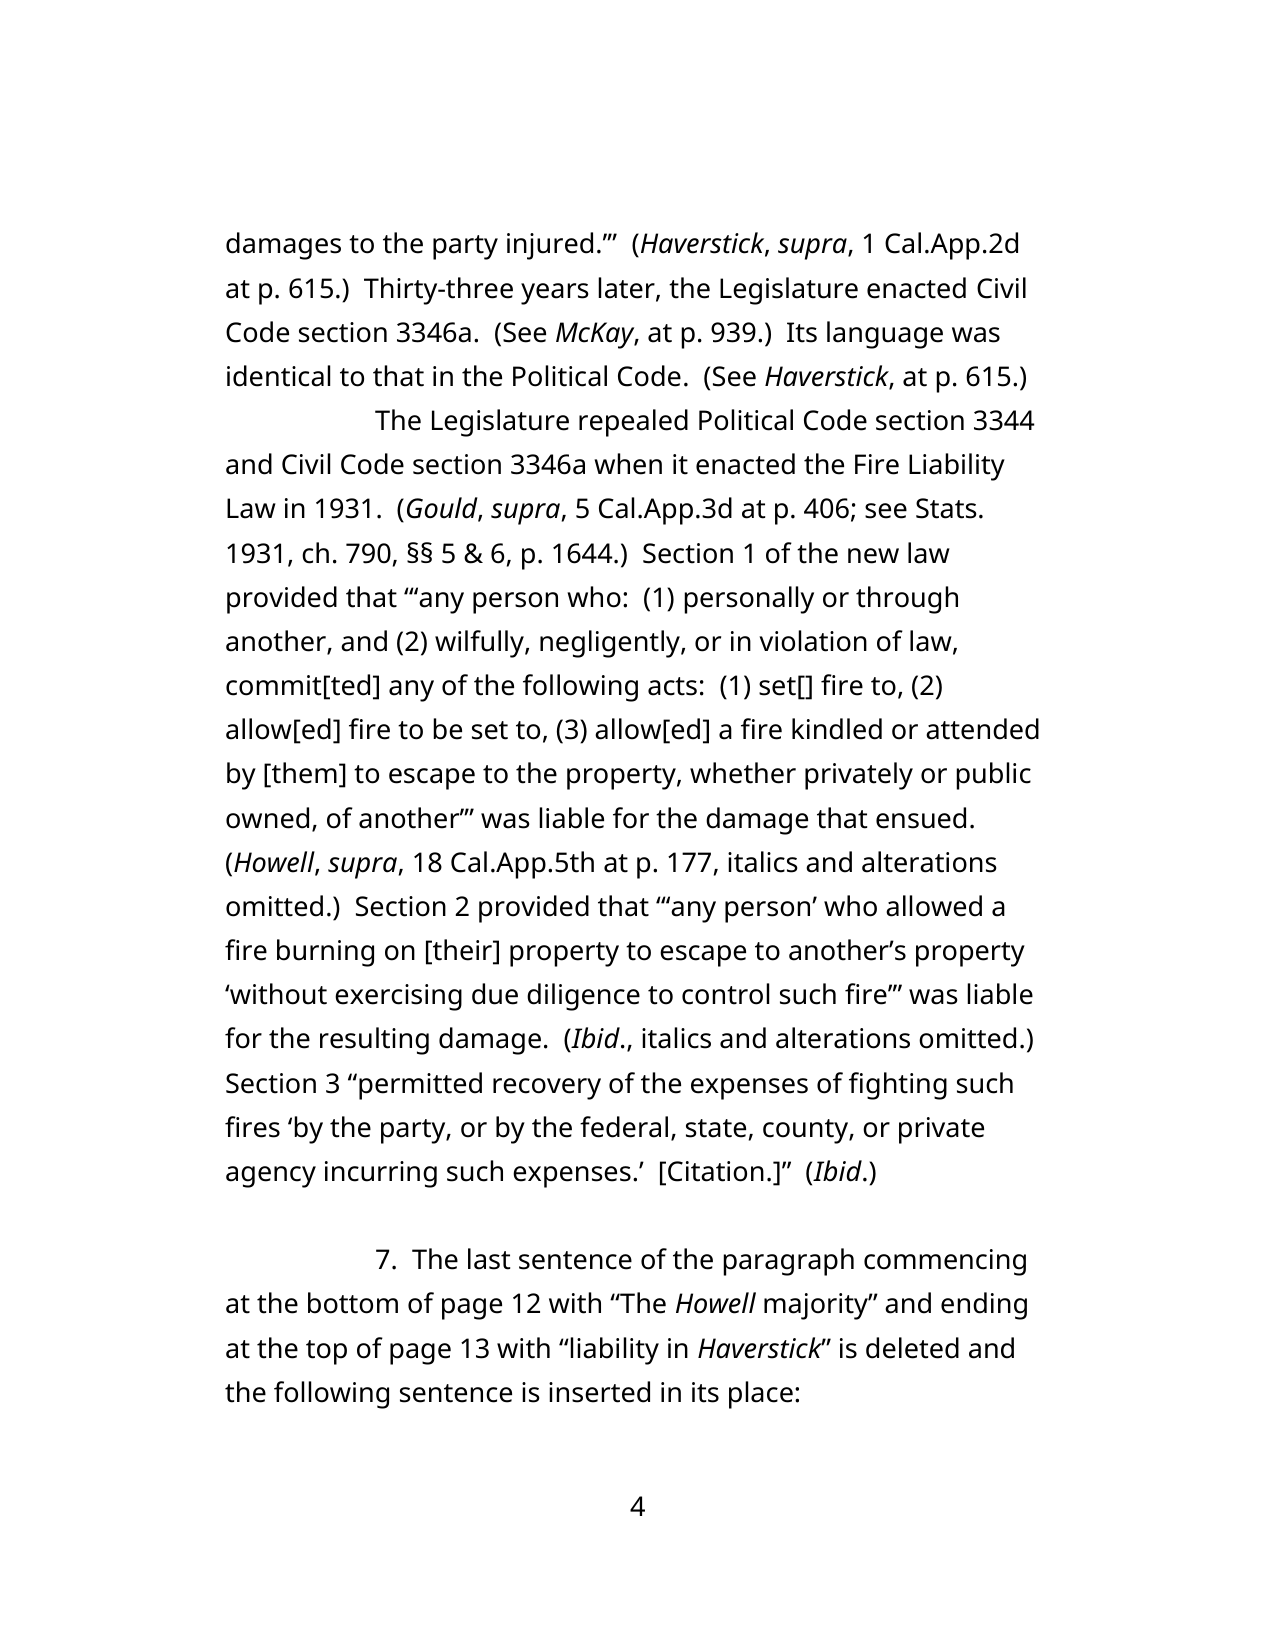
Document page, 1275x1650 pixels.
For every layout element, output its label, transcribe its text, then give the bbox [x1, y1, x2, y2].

text 7. The last sentence of the paragraph commencing at the bottom of page 12 with “The Howell majority” and ending at the top of page 13 with “liability in Haverstick” is deleted and the following sentence is inserted in its place: [225, 1241, 1050, 1410]
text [225, 225, 1050, 394]
text The Legislature repealed Political Code section 3344 and Civil Code section 3346a when it enacted the Fire Liability Law in 1931. (Gould, supra, 5 Cal.App.3d at p. 406; see Stats. 1931, ch. 790, §§ 5 & 6, p. 1644.) Section 1 of the new law provided that “‘any person who: (1) personally or through another, and (2) wilfully, negligently, or in violation of law, commit[ted] any of the following acts: (1) set[] fire to, (2) allow[ed] fire to be set to, (3) allow[ed] a fire kindled or attended by [them] to escape to the property, whether privately or public owned, of another’” was liable for the damage that ensued. (Howell, supra, 18 Cal.App.5th at p. 177, italics and alterations omitted.) Section 2 provided that “‘any person’ who allowed a fire burning on [their] property to escape to another’s property ‘without exercising due diligence to control such fire’” was liable for the resulting damage. (Ibid., italics and alterations omitted.) Section 3 “permitted recovery of the expenses of fighting such fires ‘by the party, or by the federal, state, county, or private agency incurring such expenses.’ [Citation.]” (Ibid.) [225, 402, 1050, 1189]
